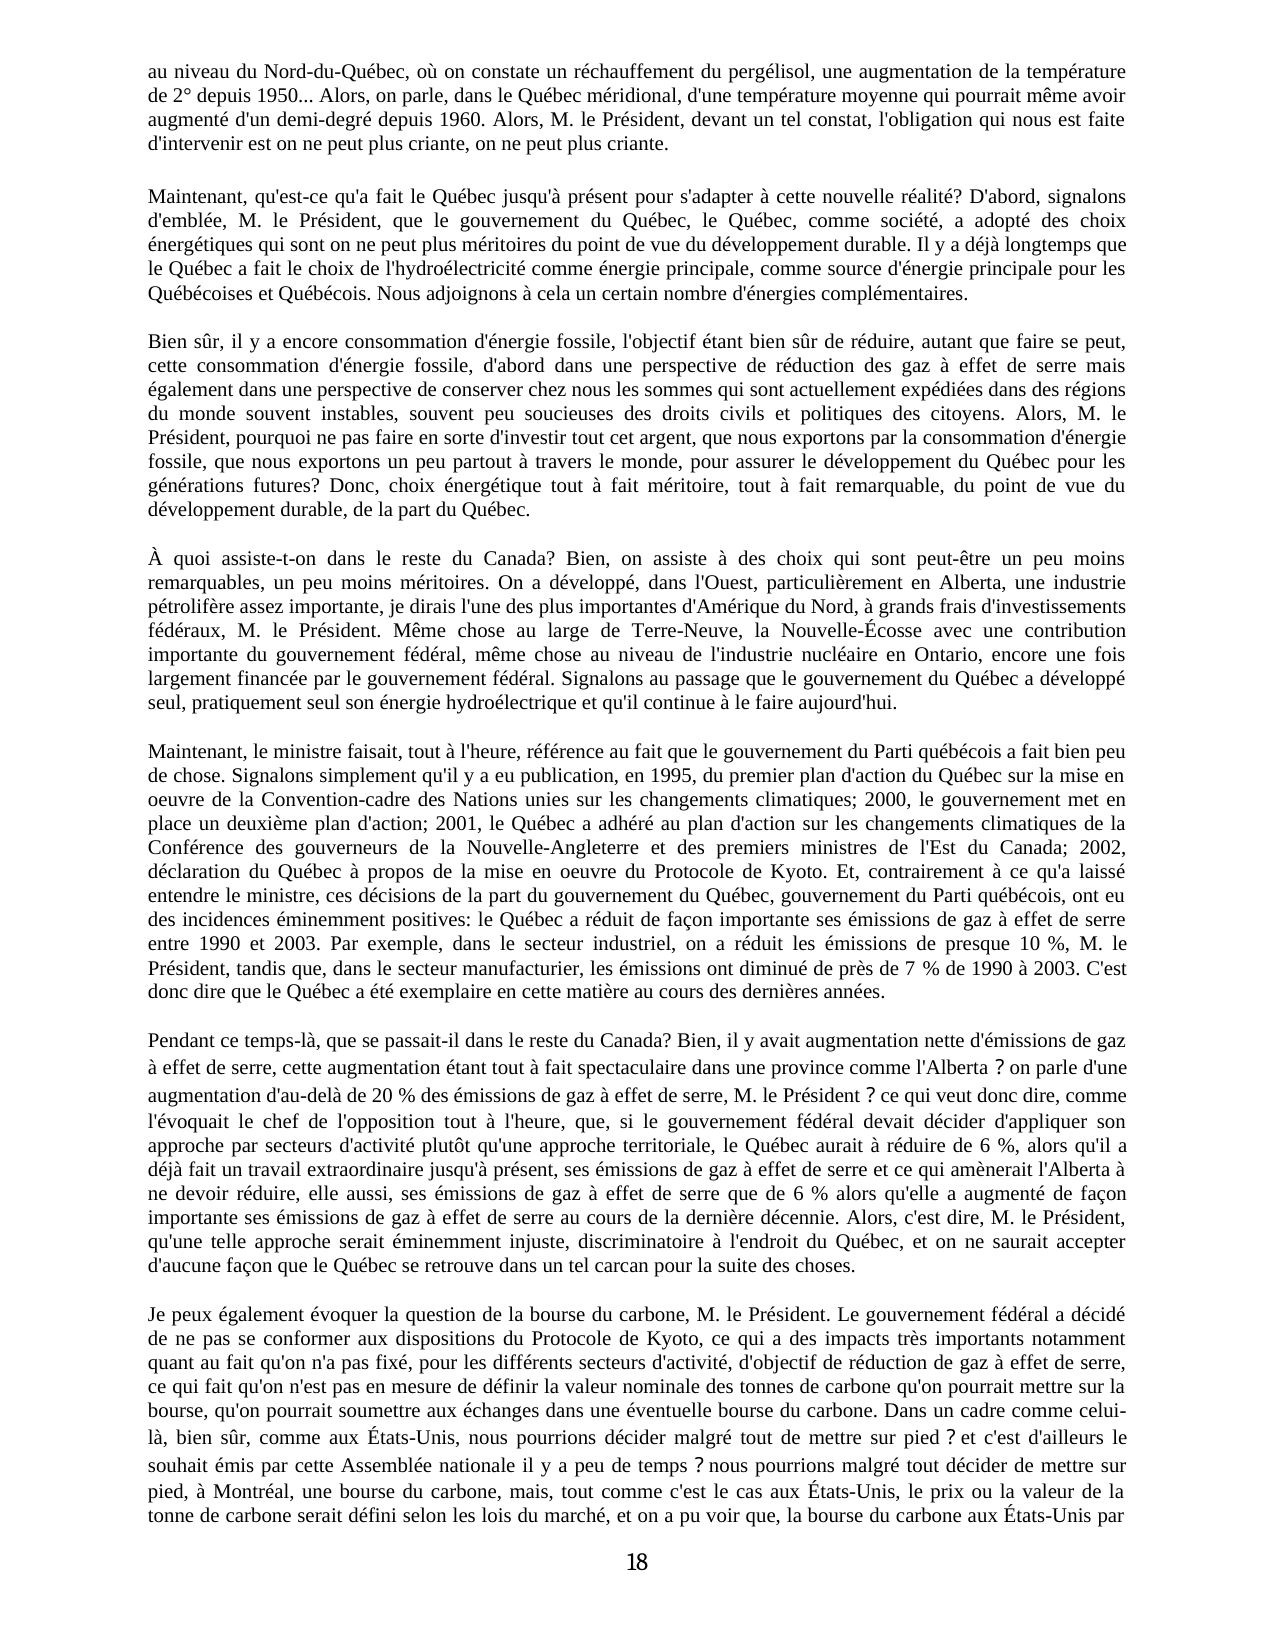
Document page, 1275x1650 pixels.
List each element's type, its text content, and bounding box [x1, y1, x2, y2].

text Pendant ce temps-là, que se passait-il dans le reste du Canada? Bien, il y avait augmentation nette d'émissions de gaz à effet de serre, cette augmentation étant tout à fait spectaculaire dans une province comme l'Alberta ? on parle d'une augmentation d'au-delà de 20 % des émissions de gaz à effet de serre, M. le Président ? ce qui veut donc dire, comme l'évoquait le chef de l'opposition tout à l'heure, que, si le gouvernement fédéral devait décider d'appliquer son approche par secteurs d'activité plutôt qu'une approche territoriale, le Québec aurait à réduire de 6 %, alors qu'il a déjà fait un travail extraordinaire jusqu'à présent, ses émissions de gaz à effet de serre et ce qui amènerait l'Alberta à ne devoir réduire, elle aussi, ses émissions de gaz à effet de serre que de 6 % alors qu'elle a augmenté de façon importante ses émissions de gaz à effet de serre au cours de la dernière décennie. Alors, c'est dire, M. le Président, qu'une telle approche serait éminemment injuste, discriminatoire à l'endroit du Québec, et on ne saurait accepter d'aucune façon que le Québec se retrouve dans un tel carcan pour la suite des choses. [148, 1028, 1127, 1277]
text À quoi assiste-t-on dans le reste du Canada? Bien, on assiste à des choix qui sont peut-être un peu moins remarquables, un peu moins méritoires. On a développé, dans l'Ouest, particulièrement en Alberta, une industrie pétrolifère assez importante, je dirais l'une des plus importantes d'Amérique du Nord, à grands frais d'investissements fédéraux, M. le Président. Même chose au large de Terre-Neuve, la Nouvelle-Écosse avec une contribution importante du gouvernement fédéral, même chose au niveau de l'industrie nucléaire en Ontario, encore une fois largement financée par le gouvernement fédéral. Signalons au passage que le gouvernement du Québec a développé seul, pratiquement seul son énergie hydroélectrique et qu'il continue à le faire aujourd'hui. [148, 546, 1127, 714]
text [148, 59, 1127, 155]
text Maintenant, qu'est-ce qu'a fait le Québec jusqu'à présent pour s'adapter à cette nouvelle réalité? D'abord, signalons d'emblée, M. le Président, que le gouvernement du Québec, le Québec, comme société, a adopté des choix énergétiques qui sont on ne peut plus méritoires du point de vue du développement durable. Il y a déjà longtemps que le Québec a fait le choix de l'hydroélectricité comme énergie principale, comme source d'énergie principale pour les Québécoises et Québécois. Nous adjoignons à cela un certain nombre d'énergies complémentaires. [148, 184, 1127, 304]
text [148, 1302, 1127, 1527]
text Maintenant, le ministre faisait, tout à l'heure, référence au fait que le gouvernement du Parti québécois a fait bien peu de chose. Signalons simplement qu'il y a eu publication, en 1995, du premier plan d'action du Québec sur la mise en oeuvre de la Convention-cadre des Nations unies sur les changements climatiques; 2000, le gouvernement met en place un deuxième plan d'action; 2001, le Québec a adhéré au plan d'action sur les changements climatiques de la Conférence des gouverneurs de la Nouvelle-Angleterre et des premiers ministres de l'Est du Canada; 2002, déclaration du Québec à propos de la mise en oeuvre du Protocole de Kyoto. Et, contrairement à ce qu'a laissé entendre le ministre, ces décisions de la part du gouvernement du Québec, gouvernement du Parti québécois, ont eu des incidences éminemment positives: le Québec a réduit de façon importante ses émissions de gaz à effet de serre entre 1990 et 2003. Par exemple, dans le secteur industriel, on a réduit les émissions de presque 10 %, M. le Président, tandis que, dans le secteur manufacturier, les émissions ont diminué de près de 7 % de 1990 à 2003. C'est donc dire que le Québec a été exemplaire en cette matière au cours des dernières années. [148, 739, 1127, 1003]
text Bien sûr, il y a encore consommation d'énergie fossile, l'objectif étant bien sûr de réduire, autant que faire se peut, cette consommation d'énergie fossile, d'abord dans une perspective de réduction des gaz à effet de serre mais également dans une perspective de conserver chez nous les sommes qui sont actuellement expédiées dans des régions du monde souvent instables, souvent peu soucieuses des droits civils et politiques des citoyens. Alors, M. le Président, pourquoi ne pas faire en sorte d'investir tout cet argent, que nous exportons par la consommation d'énergie fossile, que nous exportons un peu partout à travers le monde, pour assurer le développement du Québec pour les générations futures? Donc, choix énergétique tout à fait méritoire, tout à fait remarquable, du point de vue du développement durable, de la part du Québec. [148, 329, 1127, 521]
